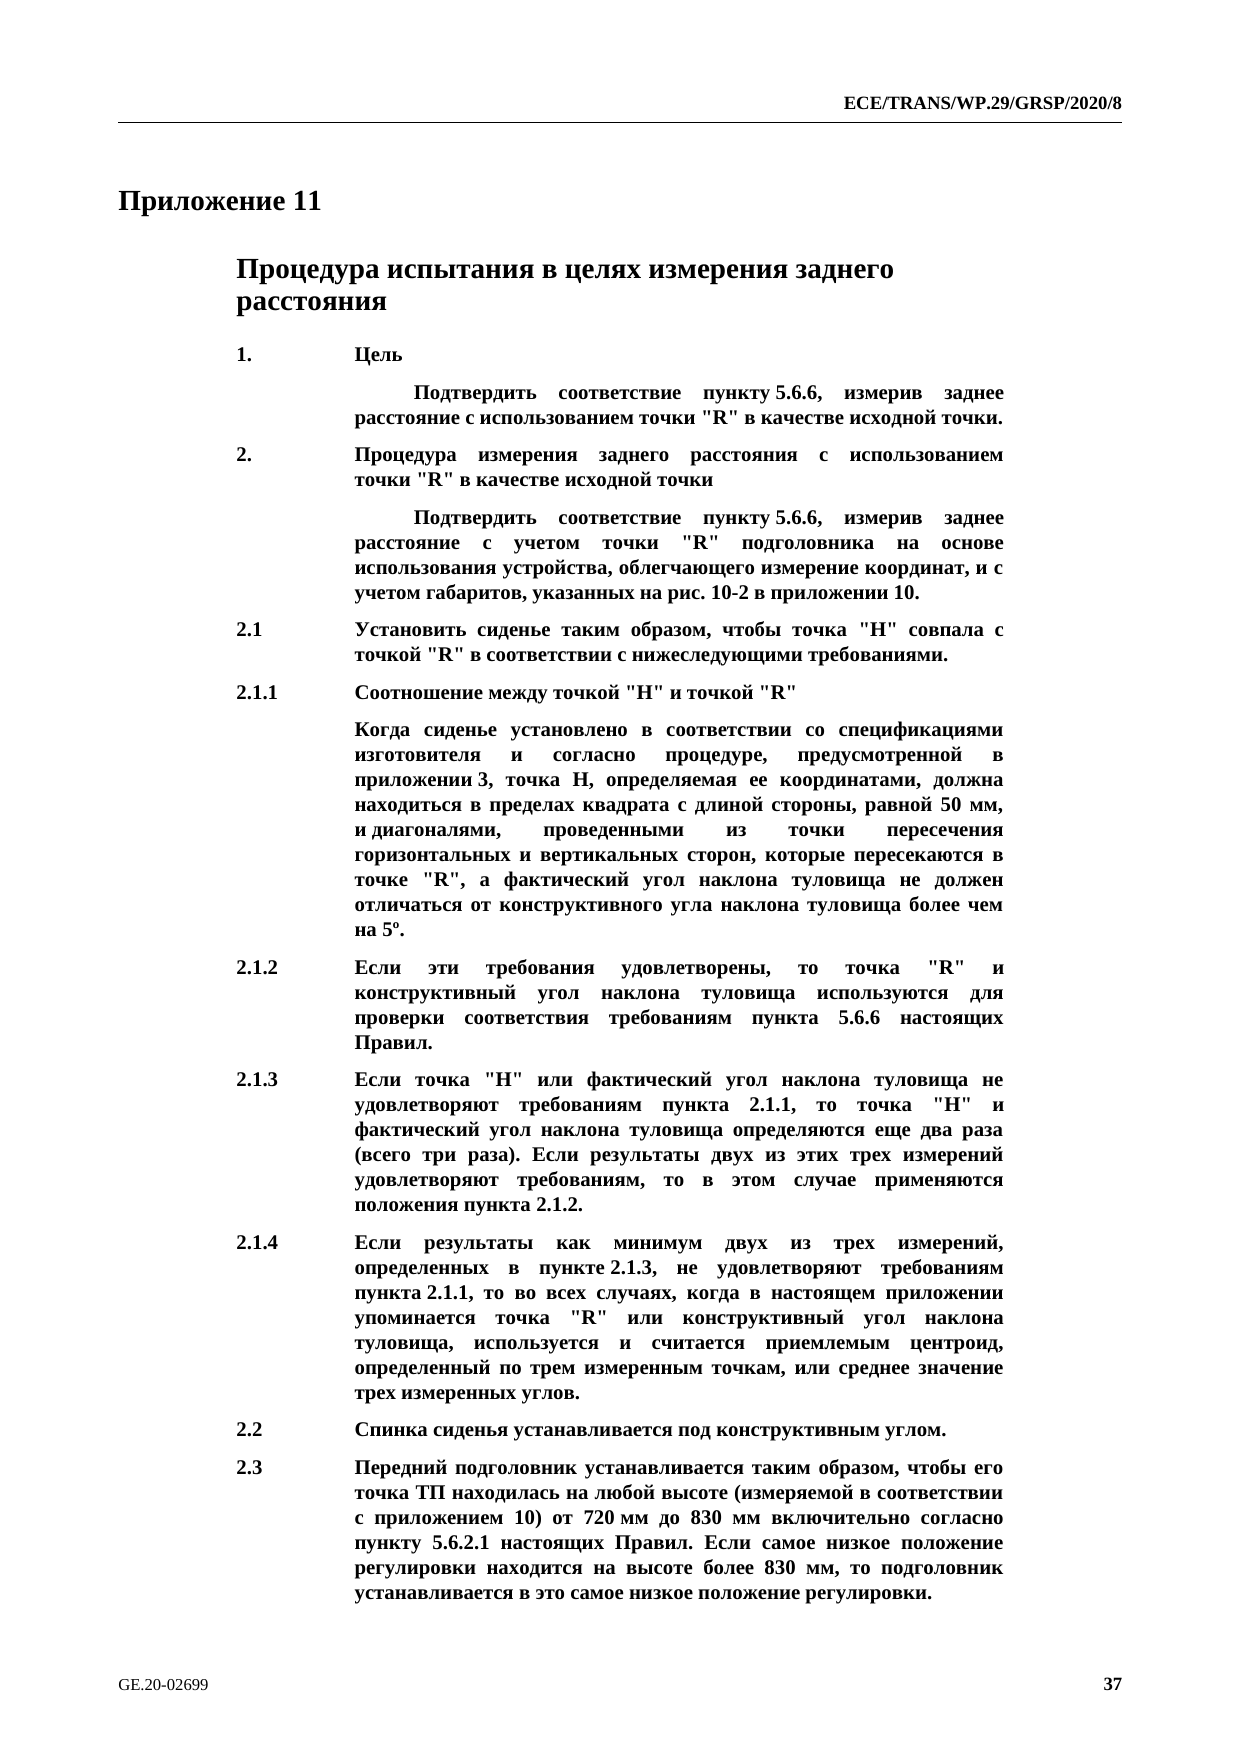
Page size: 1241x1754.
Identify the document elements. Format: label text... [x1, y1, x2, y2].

text Процедура испытания в целях измерения заднего расстояния [118, 254, 1004, 316]
text 2. Процедура измерения заднего расстояния с использованием точки "R" в качестве исходной точки [236, 441, 1004, 491]
text 1. Цель [236, 341, 1004, 366]
text 2.1.4 Если результаты как минимум двух из трех измерений, определенных в пункте 2.1.3, не удовлетворяют требованиям пункта 2.1.1, то во всех случаях, когда в настоящем приложении упоминается точка "R" или конструктивный угол наклона туловища, используется и считается приемлемым центроид, определенный по трем измеренным точкам, или среднее значение трех измеренных углов. [236, 1229, 1004, 1404]
text 2.1.3 Если точка "Н" или фактический угол наклона туловища не удовлетворяют требованиям пункта 2.1.1, то точка "Н" и фактический угол наклона туловища определяются еще два раза (всего три раза). Если результаты двух из этих трех измерений удовлетворяют требованиям, то в этом случае применяются положения пункта 2.1.2. [236, 1066, 1004, 1216]
text Подтвердить соответствие пункту 5.6.6, измерив заднее расстояние с использованием точки "R" в качестве исходной точки. [354, 379, 1004, 429]
text 2.3 Передний подголовник устанавливается таким образом, чтобы его точка ТП находилась на любой высоте (измеряемой в соответствии с приложением 10) от 720 мм до 830 мм включительно согласно пункту 5.6.2.1 настоящих Правил. Если самое низкое положение регулировки находится на высоте более 830 мм, то подголовник устанавливается в это самое низкое положение регулировки. [236, 1454, 1004, 1604]
text Приложение 11 [118, 185, 1004, 216]
text 2.1.1 Соотношение между точкой "Н" и точкой "R" [236, 679, 1004, 704]
text Подтвердить соответствие пункту 5.6.6, измерив заднее расстояние с учетом точки "R" подголовника на основе использования устройства, облегчающего измерение координат, и с учетом габаритов, указанных на рис. 10-2 в приложении 10. [354, 504, 1004, 604]
text 2.2 Спинка сиденья устанавливается под конструктивным углом. [236, 1416, 1004, 1441]
text 2.1.2 Если эти требования удовлетворены, то точка "R" и конструктивный угол наклона туловища используются для проверки соответствия требованиям пункта 5.6.6 настоящих Правил. [236, 954, 1004, 1054]
text 2.1 Установить сиденье таким образом, чтобы точка "Н" совпала с точкой "R" в соответствии с нижеследующими требованиями. [236, 616, 1004, 666]
text Когда сиденье установлено в соответствии со спецификациями изготовителя и согласно процедуре, предусмотренной в приложении 3, точка Н, определяемая ее координатами, должна находиться в пределах квадрата с длиной стороны, равной 50 мм, и диагоналями, проведенными из точки пересечения горизонтальных и вертикальных сторон, которые пересекаются в точке "R", а фактический угол наклона туловища не должен отличаться от конструктивного угла наклона туловища более чем на 5º. [354, 716, 1004, 941]
